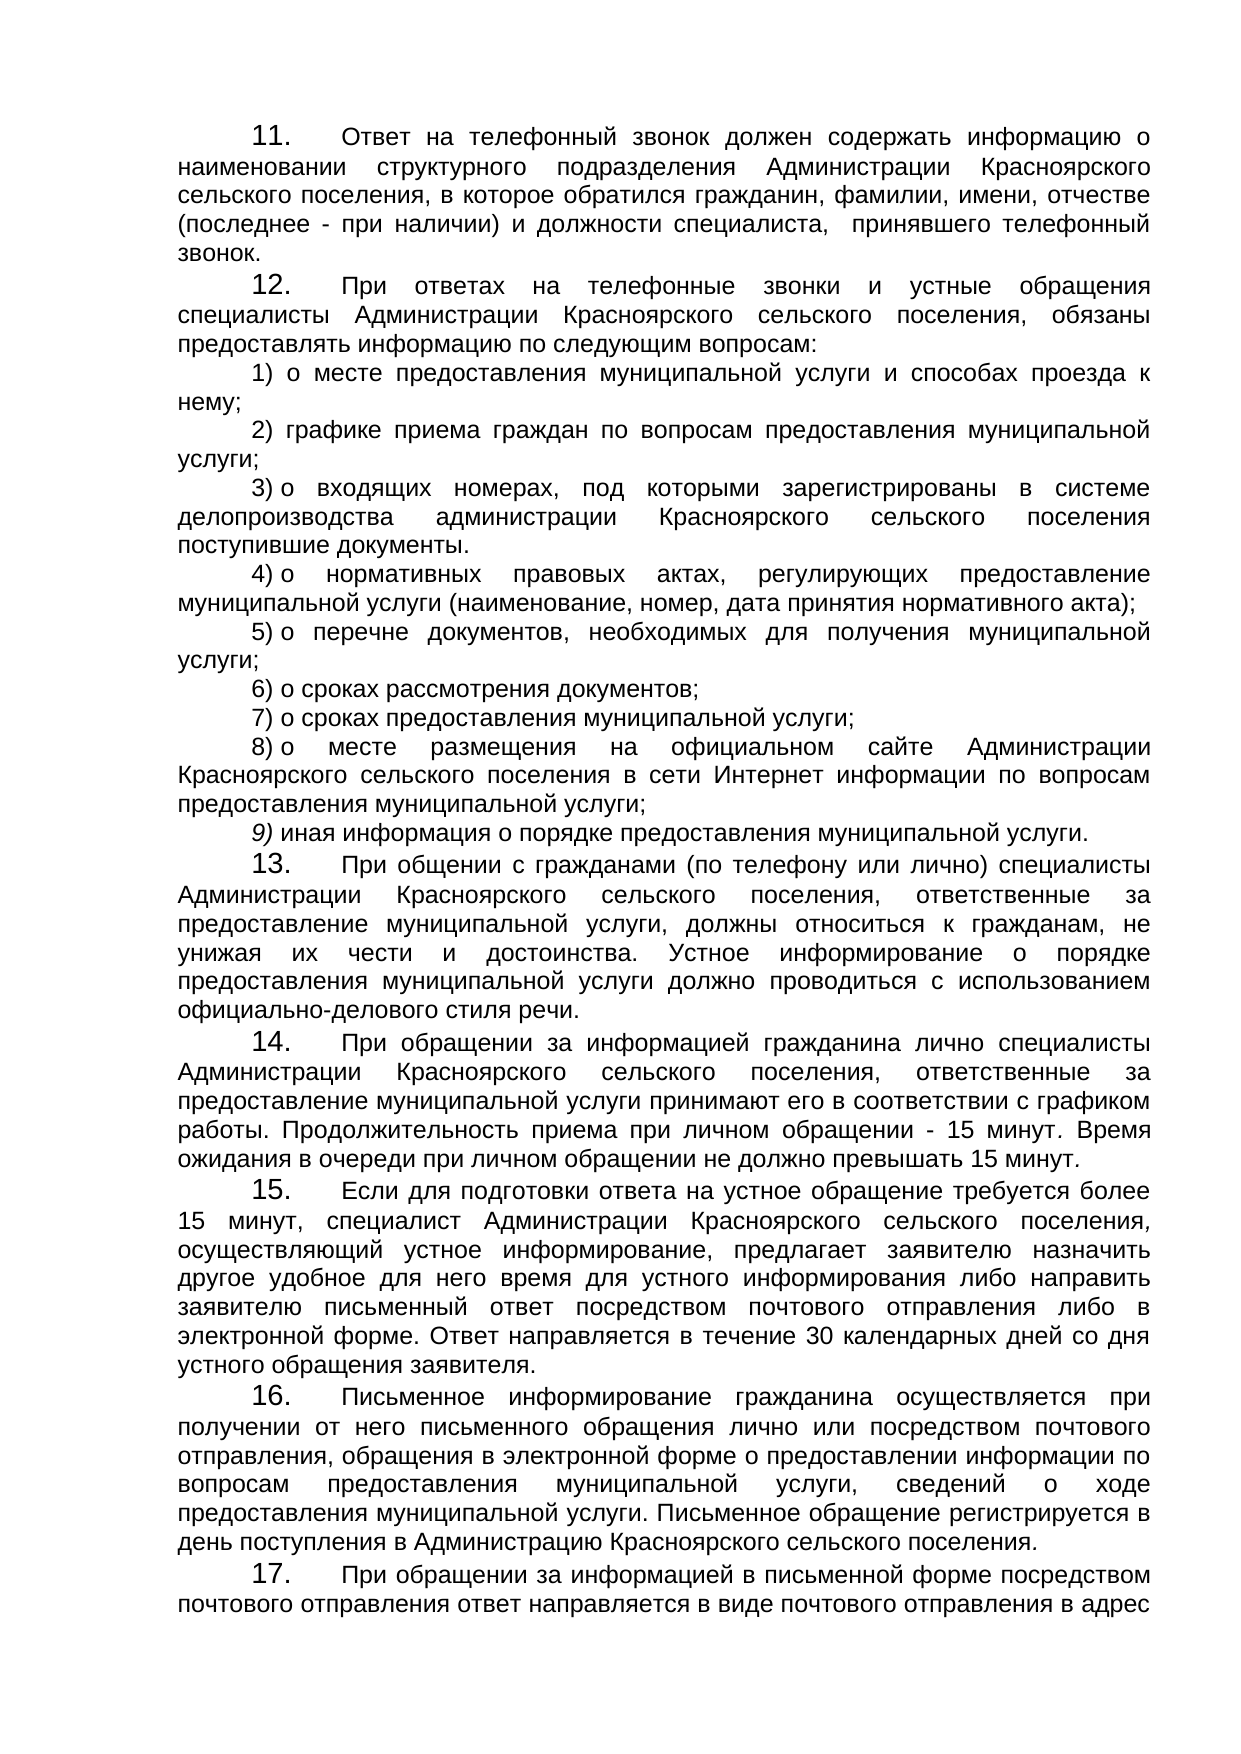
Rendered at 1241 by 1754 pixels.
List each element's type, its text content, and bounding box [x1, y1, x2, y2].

list При обращении за информацией гражданина лично специалисты Администрации Красноярского сельского поселения, ответственные за предоставление муниципальной услуги принимают его в соответствии с графиком работы. Продолжительность приема при личном обращении - 15 минут. Время ожидания в очереди при личном обращении не должно превышать 15 минут. [177, 1024, 1152, 1172]
text 9) иная информация о порядке предоставления муниципальной услуги. [177, 818, 1152, 846]
list Ответ на телефонный звонок должен содержать информацию о наименовании структурного подразделения Администрации Красноярского сельского поселения, в которое обратился гражданин, фамилии, имени, отчестве (последнее - при наличии) и должности специалиста, принявшего телефонный звонок. [177, 118, 1152, 267]
text 3) о входящих номерах, под которыми зарегистрированы в системе делопроизводства администрации Красноярского сельского поселения поступившие документы. [177, 473, 1152, 559]
text 4) о нормативных правовых актах, регулирующих предоставление муниципальной услуги (наименование, номер, дата принятия нормативного акта); [177, 559, 1152, 616]
text 6) о сроках рассмотрения документов; [177, 674, 1152, 703]
list Письменное информирование гражданина осуществляется при получении от него письменного обращения лично или посредством почтового отправления, обращения в электронной форме о предоставлении информации по вопросам предоставления муниципальной услуги, сведений о ходе предоставления муниципальной услуги. Письменное обращение регистрируется в день поступления в Администрацию Красноярского сельского поселения. [177, 1378, 1152, 1556]
list При ответах на телефонные звонки и устные обращения специалисты Администрации Красноярского сельского поселения, обязаны предоставлять информацию по следующим вопросам: [177, 267, 1152, 358]
list При общении с гражданами (по телефону или лично) специалисты Администрации Красноярского сельского поселения, ответственные за предоставление муниципальной услуги, должны относиться к гражданам, не унижая их чести и достоинства. Устное информирование о порядке предоставления муниципальной услуги должно проводиться с использованием официально-делового стиля речи. [177, 846, 1152, 1024]
list Если для подготовки ответа на устное обращение требуется более 15 минут, специалист Администрации Красноярского сельского поселения, осуществляющий устное информирование, предлагает заявителю назначить другое удобное для него время для устного информирования либо направить заявителю письменный ответ посредством почтового отправления либо в электронной форме. Ответ направляется в течение 30 календарных дней со дня устного обращения заявителя. [177, 1172, 1152, 1378]
text 1) о месте предоставления муниципальной услуги и способах проезда к нему; [177, 358, 1152, 415]
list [177, 1556, 1152, 1618]
text 2) графике приема граждан по вопросам предоставления муниципальной услуги; [177, 415, 1152, 473]
text 7) о сроках предоставления муниципальной услуги; [177, 703, 1152, 731]
text 5) о перечне документов, необходимых для получения муниципальной услуги; [177, 616, 1152, 674]
text 8) о месте размещения на официальном сайте Администрации Красноярского сельского поселения в сети Интернет информации по вопросам предоставления муниципальной услуги; [177, 731, 1152, 818]
